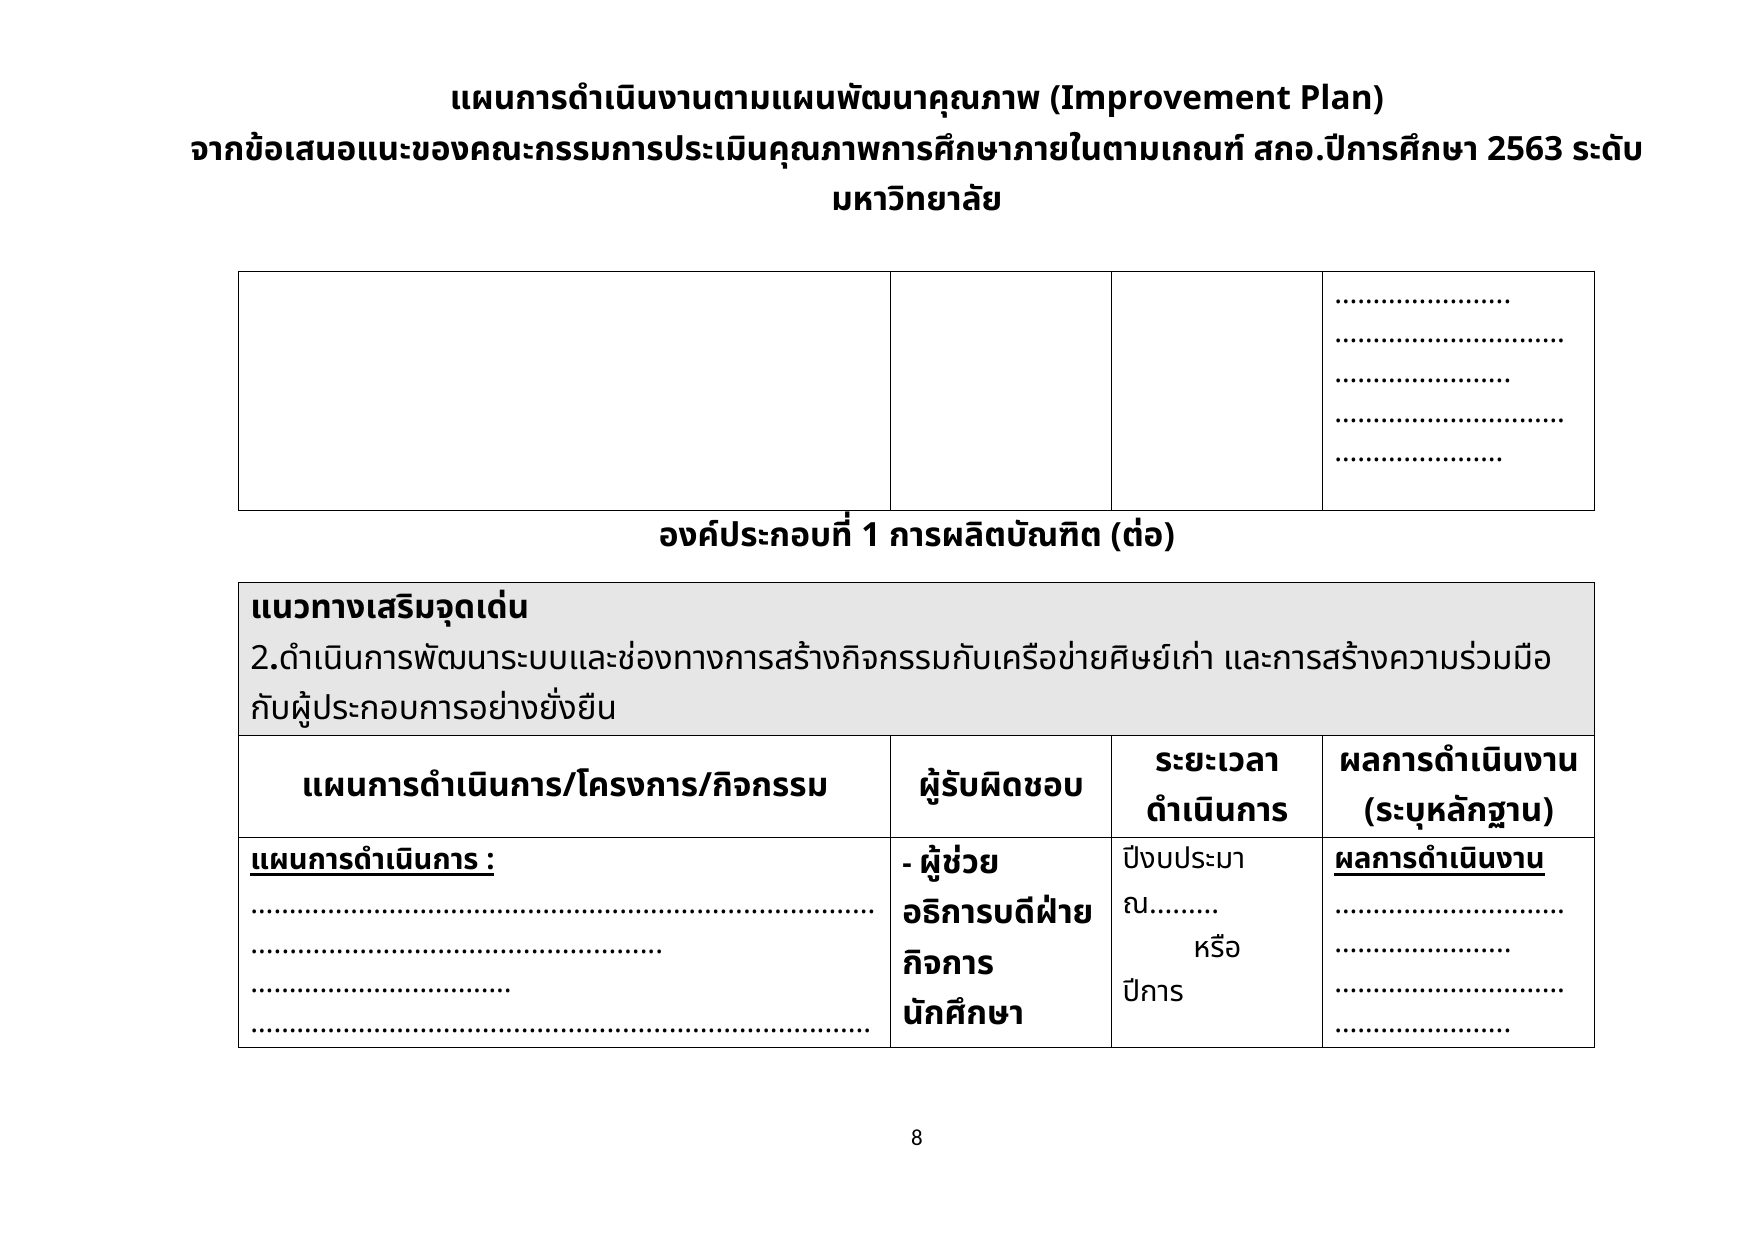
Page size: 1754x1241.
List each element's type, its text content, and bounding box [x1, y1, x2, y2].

text องค์ประกอบที่ 1 การผลิตบัณฑิต (ต่อ) [150, 511, 1683, 562]
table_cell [891, 838, 1111, 1047]
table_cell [1323, 272, 1594, 510]
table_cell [239, 838, 890, 1047]
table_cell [1323, 838, 1594, 1047]
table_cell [891, 272, 1111, 510]
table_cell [1112, 838, 1322, 1047]
table_cell ระยะเวลาดำเนินการ [1112, 736, 1322, 837]
table_cell ผลการดำเนินงาน (ระบุหลักฐาน) [1323, 736, 1594, 837]
table_cell ผู้รับผิดชอบ [891, 736, 1111, 837]
table_cell แผนการดำเนินการ/โครงการ/กิจกรรม [239, 736, 890, 837]
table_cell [1112, 272, 1322, 510]
table_header แนวทางเสริมจุดเด่น 2.ดำเนินการพัฒนาระบบและช่องทางการสร้างกิจกรรมกับเครือข่ายศิษย์เก่า และการสร้างความร่วมมือกับผู้ประกอบการอย่างยั่งยืน [239, 583, 1594, 735]
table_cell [239, 272, 890, 510]
